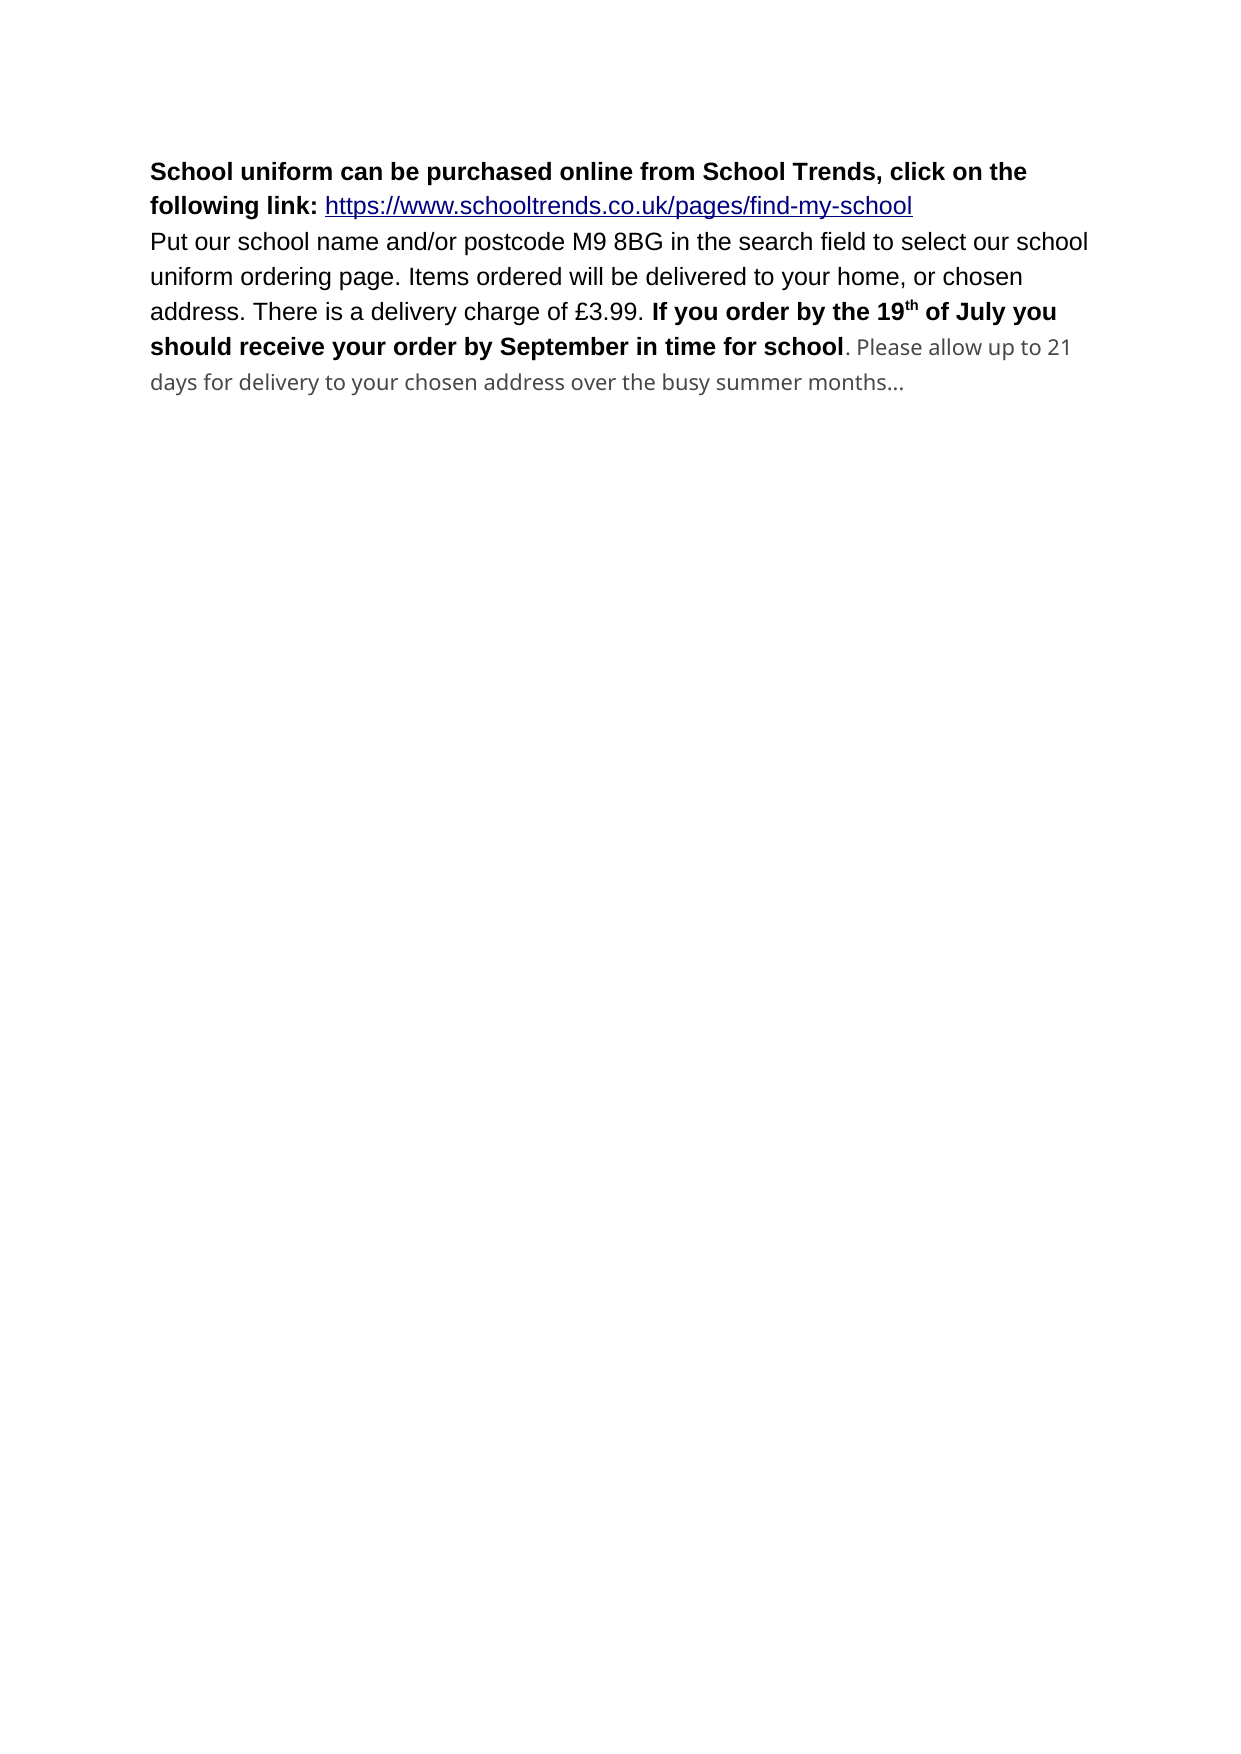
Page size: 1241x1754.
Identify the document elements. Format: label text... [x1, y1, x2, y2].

text School uniform can be purchased online from School Trends, click on the following link: https://www.schooltrends.co.uk/pages/find-my-school [150, 150, 1090, 220]
text Put our school name and/or postcode M9 8BG in the search field to select our school uniform ordering page. Items ordered will be delivered to your home, or chosen address. There is a delivery charge of £3.99. If you order by the 19th of July you should receive your order by September in time for school. Please allow up to 21 days for delivery to your chosen address over the busy summer months... [150, 220, 1090, 396]
